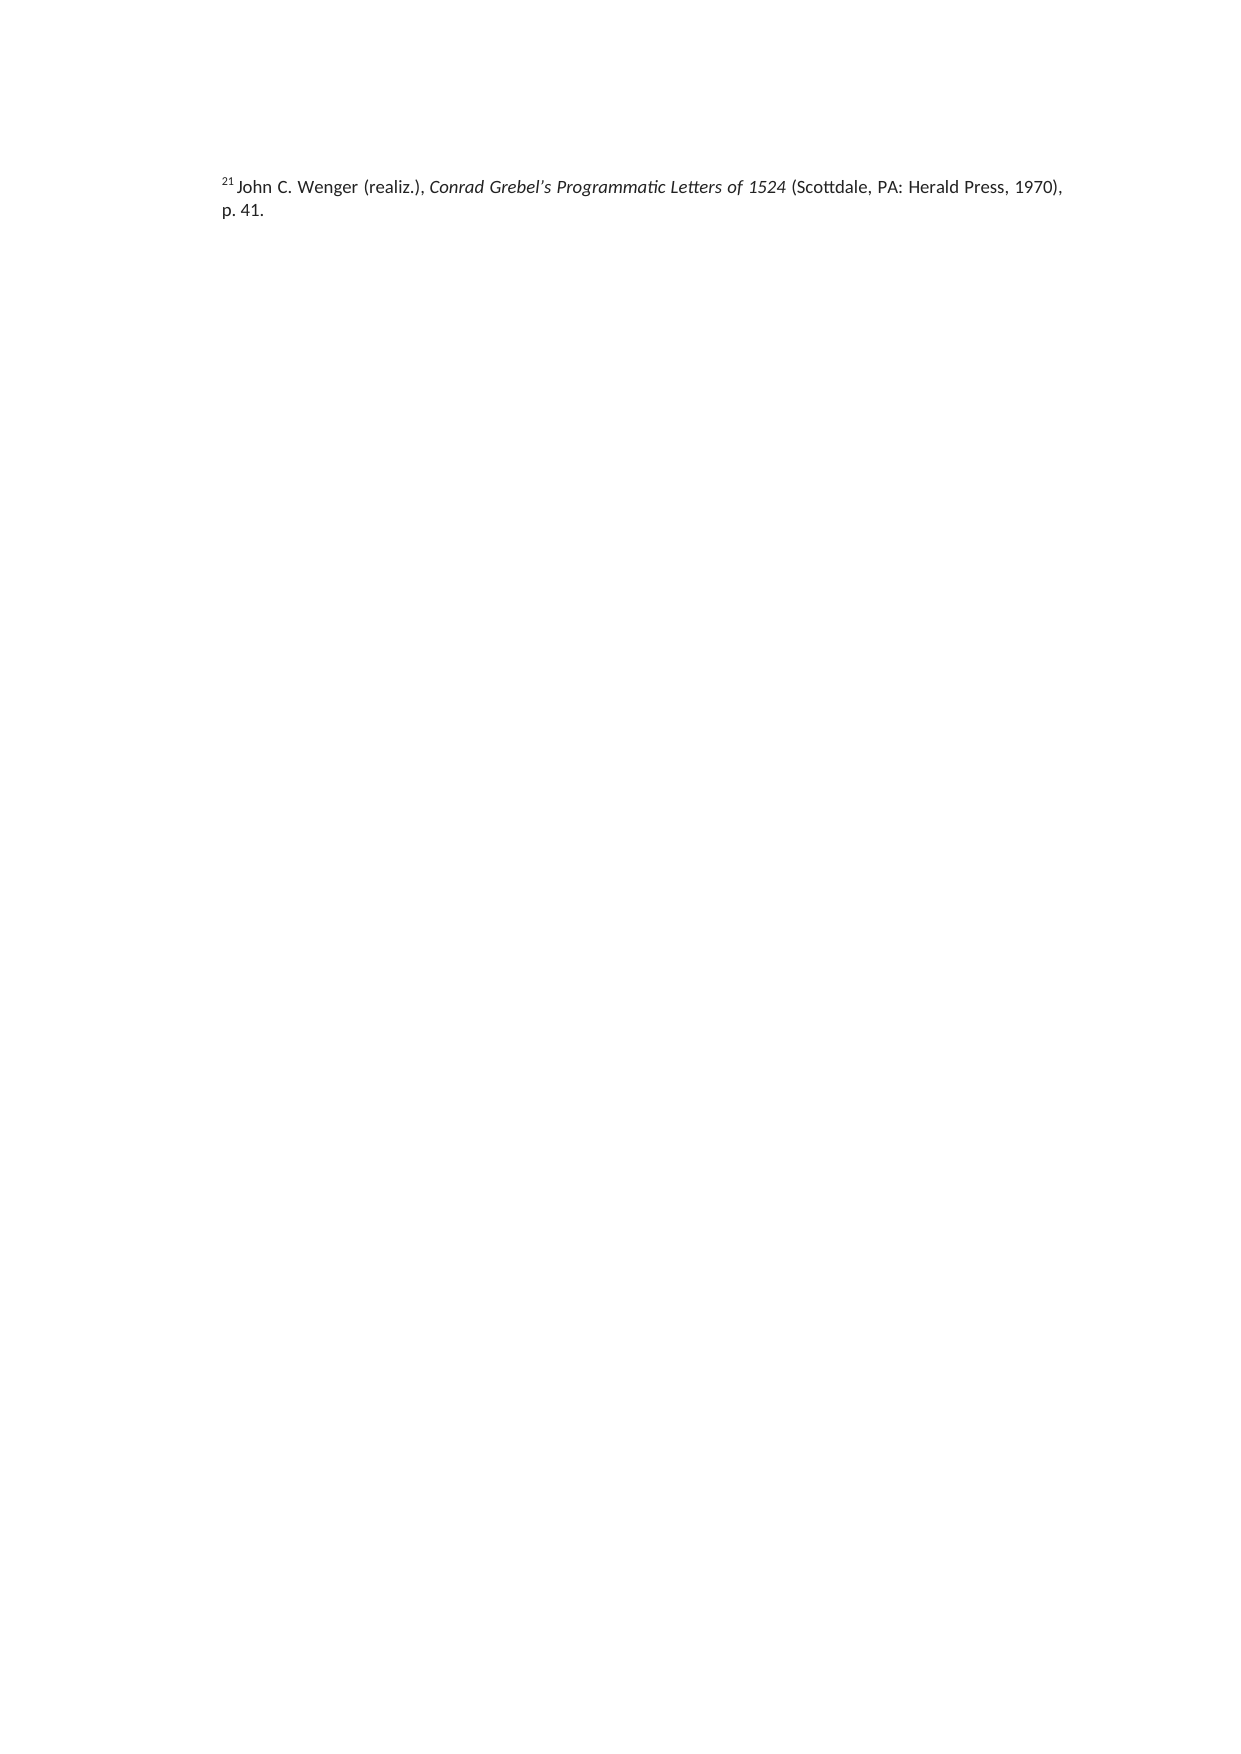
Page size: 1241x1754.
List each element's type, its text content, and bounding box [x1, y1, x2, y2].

text 21 John C. Wenger (realiz.), Conrad Grebel’s Programmatic Letters of 1524 (Scottdale, PA: Herald Press, 1970), p. 41. [222, 173, 1063, 221]
